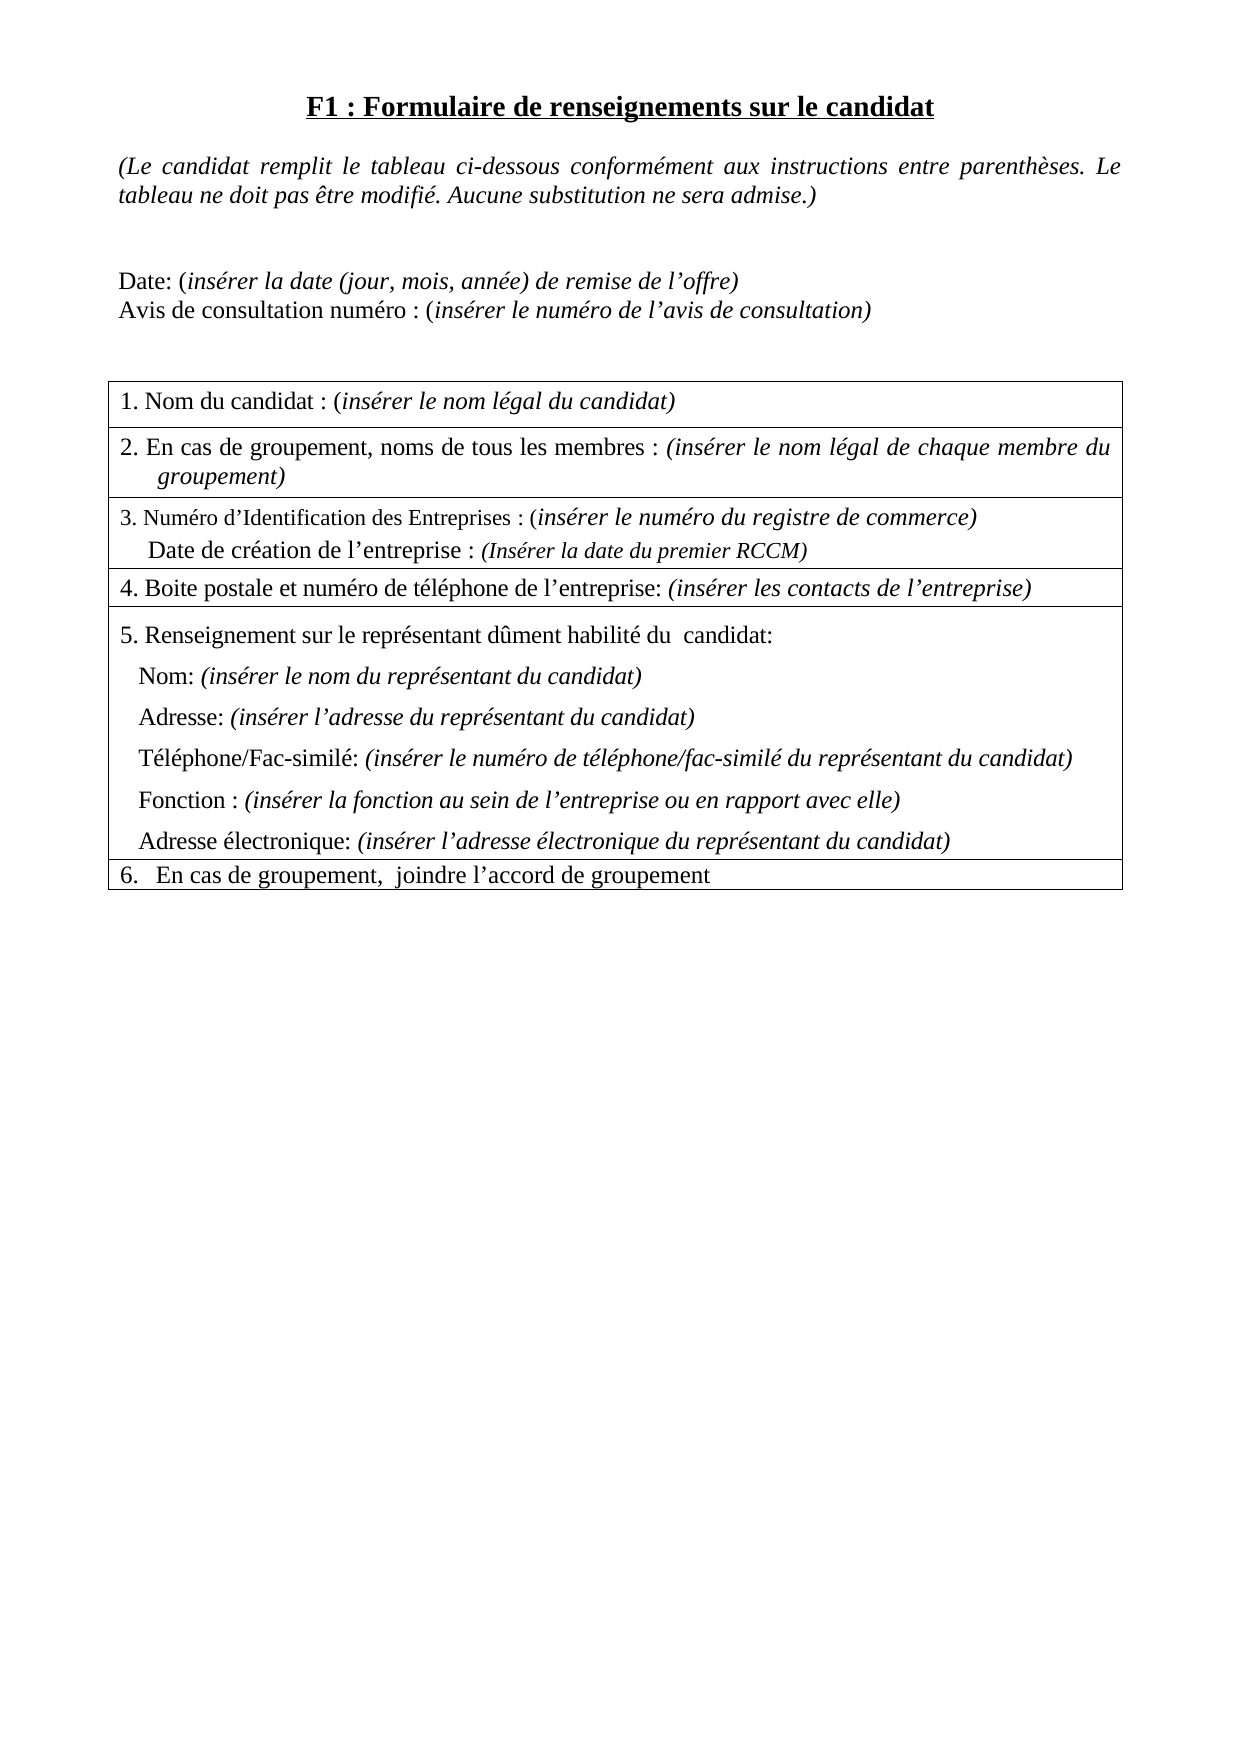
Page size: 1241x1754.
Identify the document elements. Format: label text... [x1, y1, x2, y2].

table_cell 5. Renseignement sur le représentant dûment habilité du candidat: Nom: (insérer le nom du représentant du candidat) Adresse: (insérer l’adresse du représentant du candidat) Téléphone/Fac-similé: (insérer le numéro de téléphone/fac-similé du représentant du candidat) Fonction : (insérer la fonction au sein de l’entreprise ou en rapport avec elle) Adresse électronique: (insérer l’adresse électronique du représentant du candidat) [109, 607, 1122, 859]
table_cell 6. En cas de groupement, joindre l’accord de groupement [109, 860, 1122, 889]
text F1 : Formulaire de renseignements sur le candidat [118, 89, 1122, 122]
table_header 1. Nom du candidat : (insérer le nom légal du candidat) [109, 382, 1122, 427]
table_cell 2. En cas de groupement, noms de tous les membres : (insérer le nom légal de chaque membre du groupement) [109, 428, 1122, 497]
table_cell 3. Numéro d’Identification des Entreprises : (insérer le numéro du registre de commerce) Date de création de l’entreprise : (Insérer la date du premier RCCM) [109, 498, 1122, 568]
text Avis de consultation numéro : (insérer le numéro de l’avis de consultation) [118, 295, 1114, 323]
table_cell 4. Boite postale et numéro de téléphone de l’entreprise: (insérer les contacts de l’entreprise) [109, 569, 1122, 606]
text (Le candidat remplit le tableau ci-dessous conformément aux instructions entre parenthèses. Le tableau ne doit pas être modifié. Aucune substitution ne sera admise.) [118, 151, 1122, 208]
text Date: (insérer la date (jour, mois, année) de remise de l’offre) [118, 266, 1122, 295]
